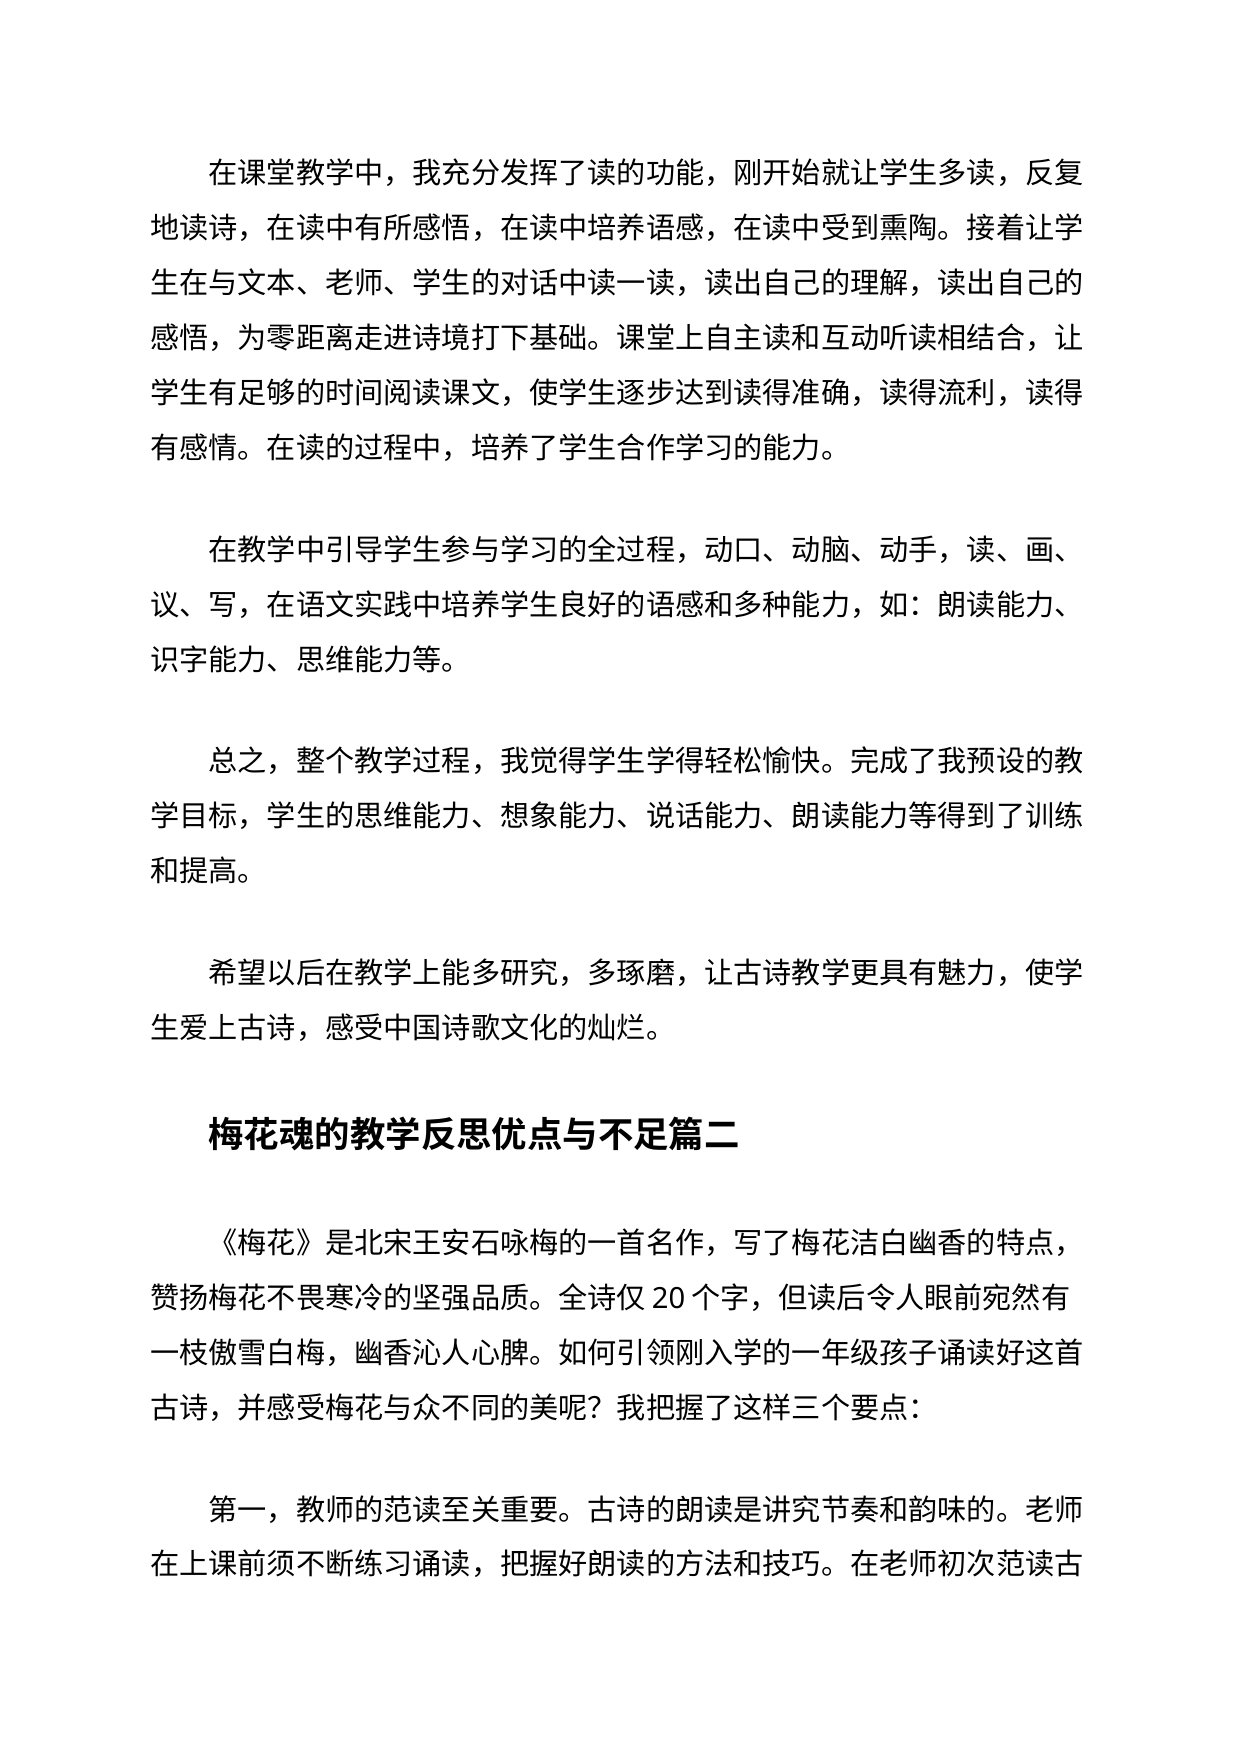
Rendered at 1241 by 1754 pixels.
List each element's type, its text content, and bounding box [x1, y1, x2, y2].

text 在教学中引导学生参与学习的全过程，动口、动脑、动手，读、画、议、写，在语文实践中培养学生良好的语感和多种能力，如：朗读能力、识字能力、思维能力等。 [150, 526, 1090, 678]
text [150, 1486, 1090, 1583]
text 希望以后在教学上能多研究，多琢磨，让古诗教学更具有魅力，使学生爱上古诗，感受中国诗歌文化的灿烂。 [150, 949, 1090, 1047]
text 梅花魂的教学反思优点与不足篇二 [150, 1106, 1090, 1157]
text 在课堂教学中，我充分发挥了读的功能，刚开始就让学生多读，反复地读诗，在读中有所感悟，在读中培养语感，在读中受到熏陶。接着让学生在与文本、老师、学生的对话中读一读，读出自己的理解，读出自己的感悟，为零距离走进诗境打下基础。课堂上自主读和互动听读相结合，让学生有足够的时间阅读课文，使学生逐步达到读得准确，读得流利，读得有感情。在读的过程中，培养了学生合作学习的能力。 [150, 150, 1090, 467]
text 《梅花》是北宋王安石咏梅的一首名作，写了梅花洁白幽香的特点，赞扬梅花不畏寒冷的坚强品质。全诗仅20个字，但读后令人眼前宛然有一枝傲雪白梅，幽香沁人心脾。如何引领刚入学的一年级孩子诵读好这首古诗，并感受梅花与众不同的美呢？我把握了这样三个要点： [150, 1219, 1090, 1427]
text 总之，整个教学过程，我觉得学生学得轻松愉快。完成了我预设的教学目标，学生的思维能力、想象能力、说话能力、朗读能力等得到了训练和提高。 [150, 738, 1090, 890]
